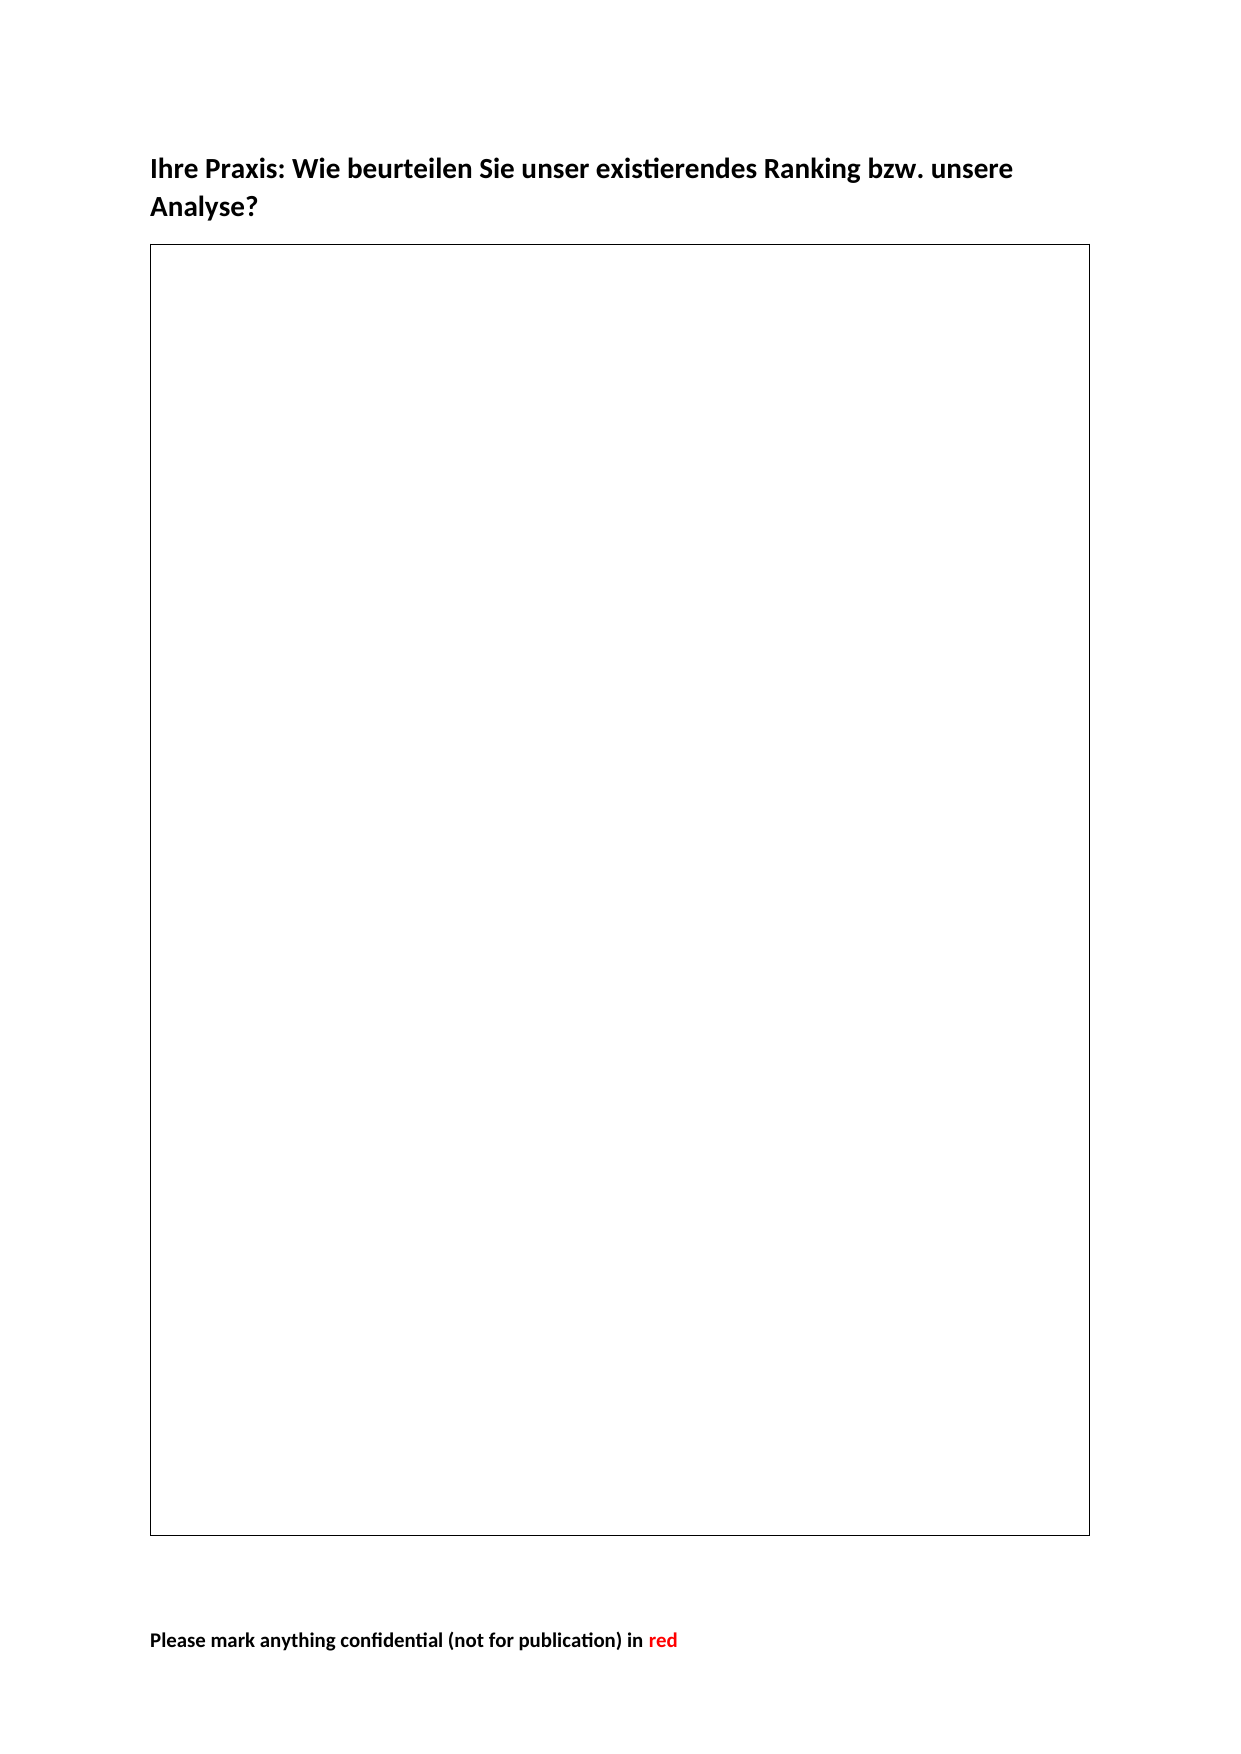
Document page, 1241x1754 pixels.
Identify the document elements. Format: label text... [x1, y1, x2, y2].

table_header [151, 245, 1089, 1535]
text Ihre Praxis: Wie beurteilen Sie unser existierendes Ranking bzw. unsere Analyse? [150, 150, 1090, 224]
